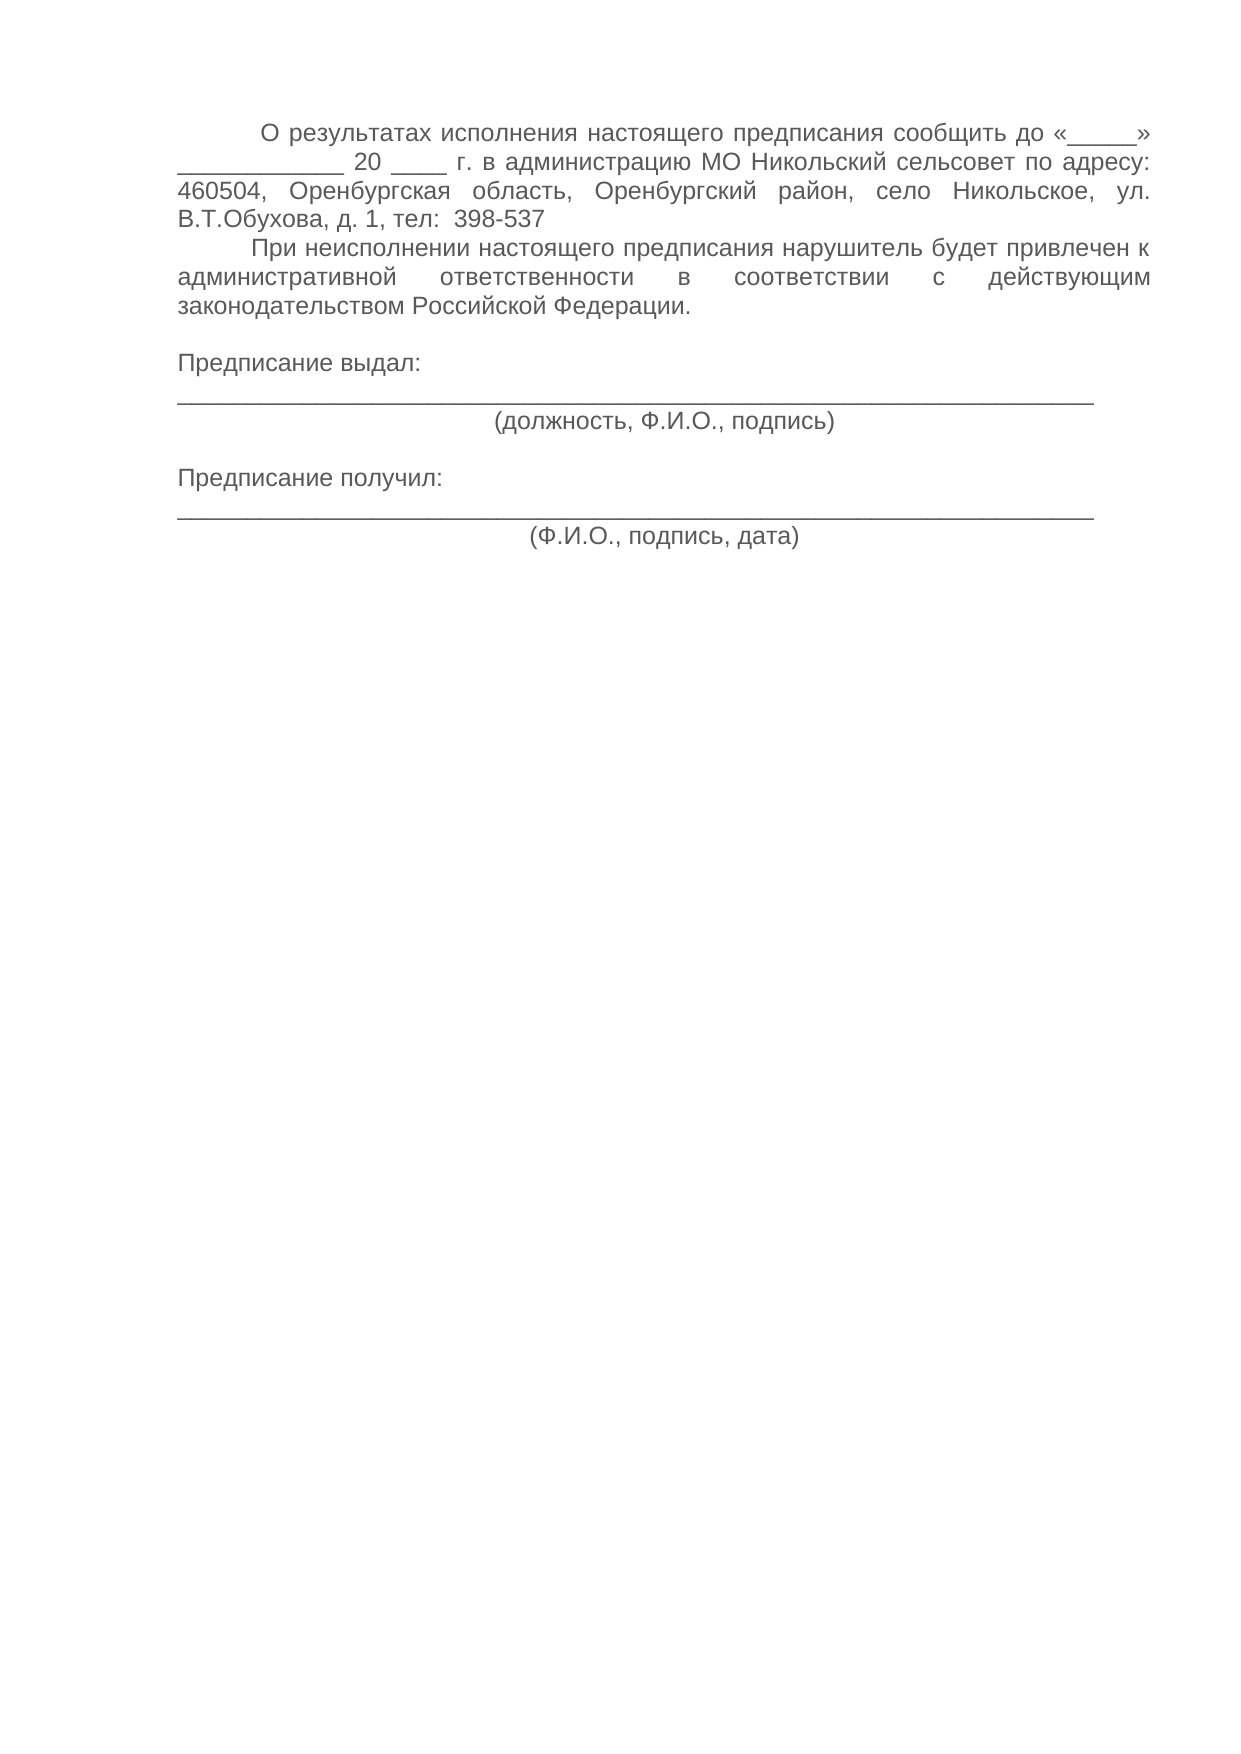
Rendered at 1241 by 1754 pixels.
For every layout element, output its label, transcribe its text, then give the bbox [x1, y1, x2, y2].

text __________________________________________________________________ [177, 377, 1152, 406]
text __________________________________________________________________ [177, 492, 1152, 521]
text Предписание получил: [177, 463, 1152, 492]
text (Ф.И.О., подпись, дата) [177, 521, 1152, 549]
text (должность, Ф.И.О., подпись) [177, 406, 1152, 434]
text О результатах исполнения настоящего предписания сообщить до «_____» ____________ 20 ____ г. в администрацию МО Никольский сельсовет по адресу: 460504, Оренбургская область, Оренбургский район, село Никольское, ул. В.Т.Обухова, д. 1, тел: 398-537 [177, 118, 1152, 233]
text Предписание выдал: [177, 348, 1152, 377]
text При неисполнении настоящего предписания нарушитель будет привлечен к административной ответственности в соответствии с действующим законодательством Российской Федерации. [177, 233, 1152, 319]
